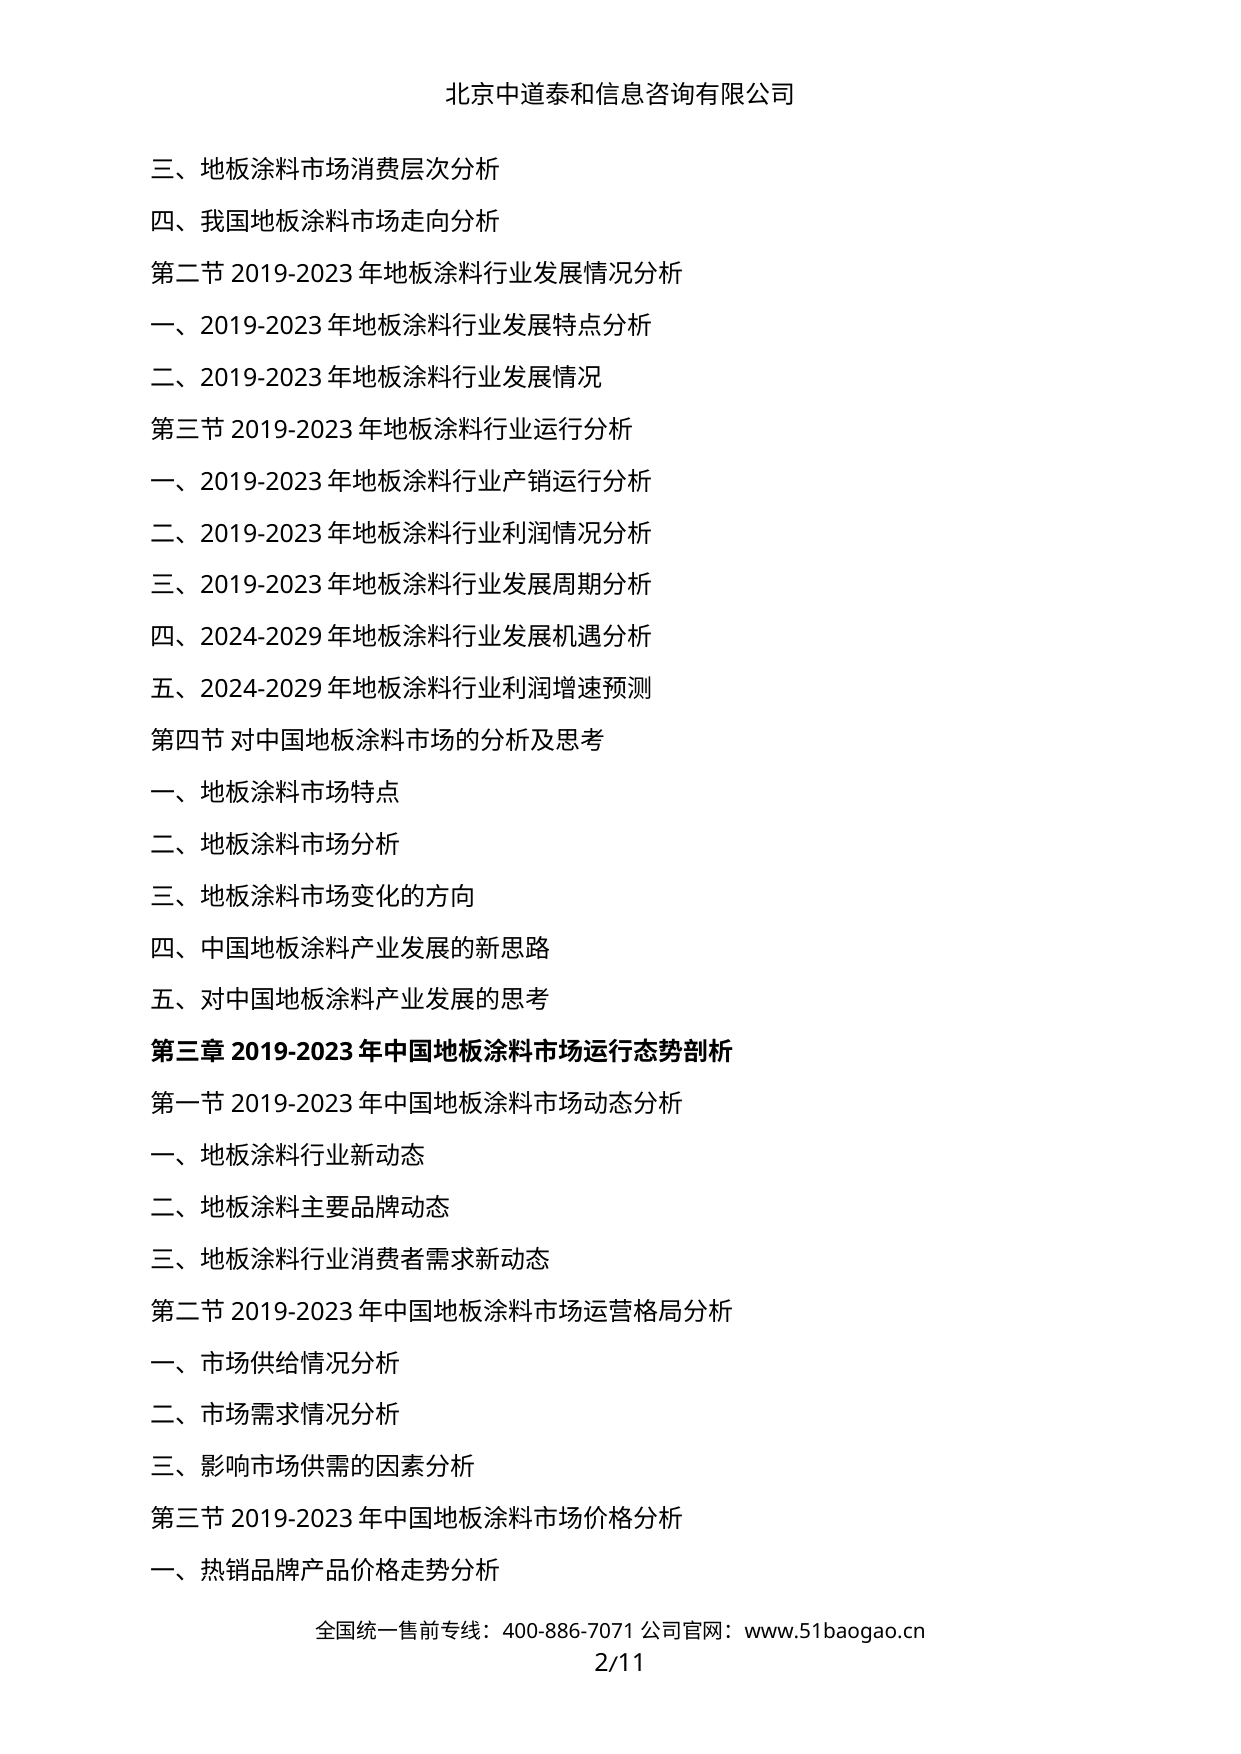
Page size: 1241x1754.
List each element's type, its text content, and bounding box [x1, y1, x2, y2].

text 一、热销品牌产品价格走势分析 [150, 1551, 1090, 1587]
text 二、地板涂料市场分析 [150, 824, 1090, 861]
text 第三节 2019-2023年地板涂料行业运行分析 [150, 409, 1090, 446]
text 五、对中国地板涂料产业发展的思考 [150, 980, 1090, 1016]
text 第三节 2019-2023年中国地板涂料市场价格分析 [150, 1499, 1090, 1535]
text 二、地板涂料主要品牌动态 [150, 1187, 1090, 1224]
text 第一节 2019-2023年中国地板涂料市场动态分析 [150, 1084, 1090, 1120]
text 一、地板涂料行业新动态 [150, 1136, 1090, 1172]
text 一、2019-2023年地板涂料行业发展特点分析 [150, 306, 1090, 342]
text 第三章 2019-2023年中国地板涂料市场运行态势剖析 [150, 1032, 1090, 1068]
text 二、2019-2023年地板涂料行业发展情况 [150, 357, 1090, 394]
text 三、影响市场供需的因素分析 [150, 1447, 1090, 1483]
text 四、我国地板涂料市场走向分析 [150, 202, 1090, 238]
text 第二节 2019-2023年中国地板涂料市场运营格局分析 [150, 1291, 1090, 1327]
text 第二节 2019-2023年地板涂料行业发展情况分析 [150, 254, 1090, 290]
text 三、地板涂料市场变化的方向 [150, 876, 1090, 912]
text 四、2024-2029年地板涂料行业发展机遇分析 [150, 617, 1090, 653]
text 五、2024-2029年地板涂料行业利润增速预测 [150, 669, 1090, 705]
text 一、市场供给情况分析 [150, 1343, 1090, 1379]
text 一、2019-2023年地板涂料行业产销运行分析 [150, 461, 1090, 497]
text 三、地板涂料市场消费层次分析 [150, 150, 1090, 186]
text 三、2019-2023年地板涂料行业发展周期分析 [150, 565, 1090, 601]
text 二、2019-2023年地板涂料行业利润情况分析 [150, 513, 1090, 549]
text 四、中国地板涂料产业发展的新思路 [150, 928, 1090, 964]
text 三、地板涂料行业消费者需求新动态 [150, 1239, 1090, 1276]
text 一、地板涂料市场特点 [150, 772, 1090, 809]
text 第四节 对中国地板涂料市场的分析及思考 [150, 721, 1090, 757]
text 二、市场需求情况分析 [150, 1395, 1090, 1431]
